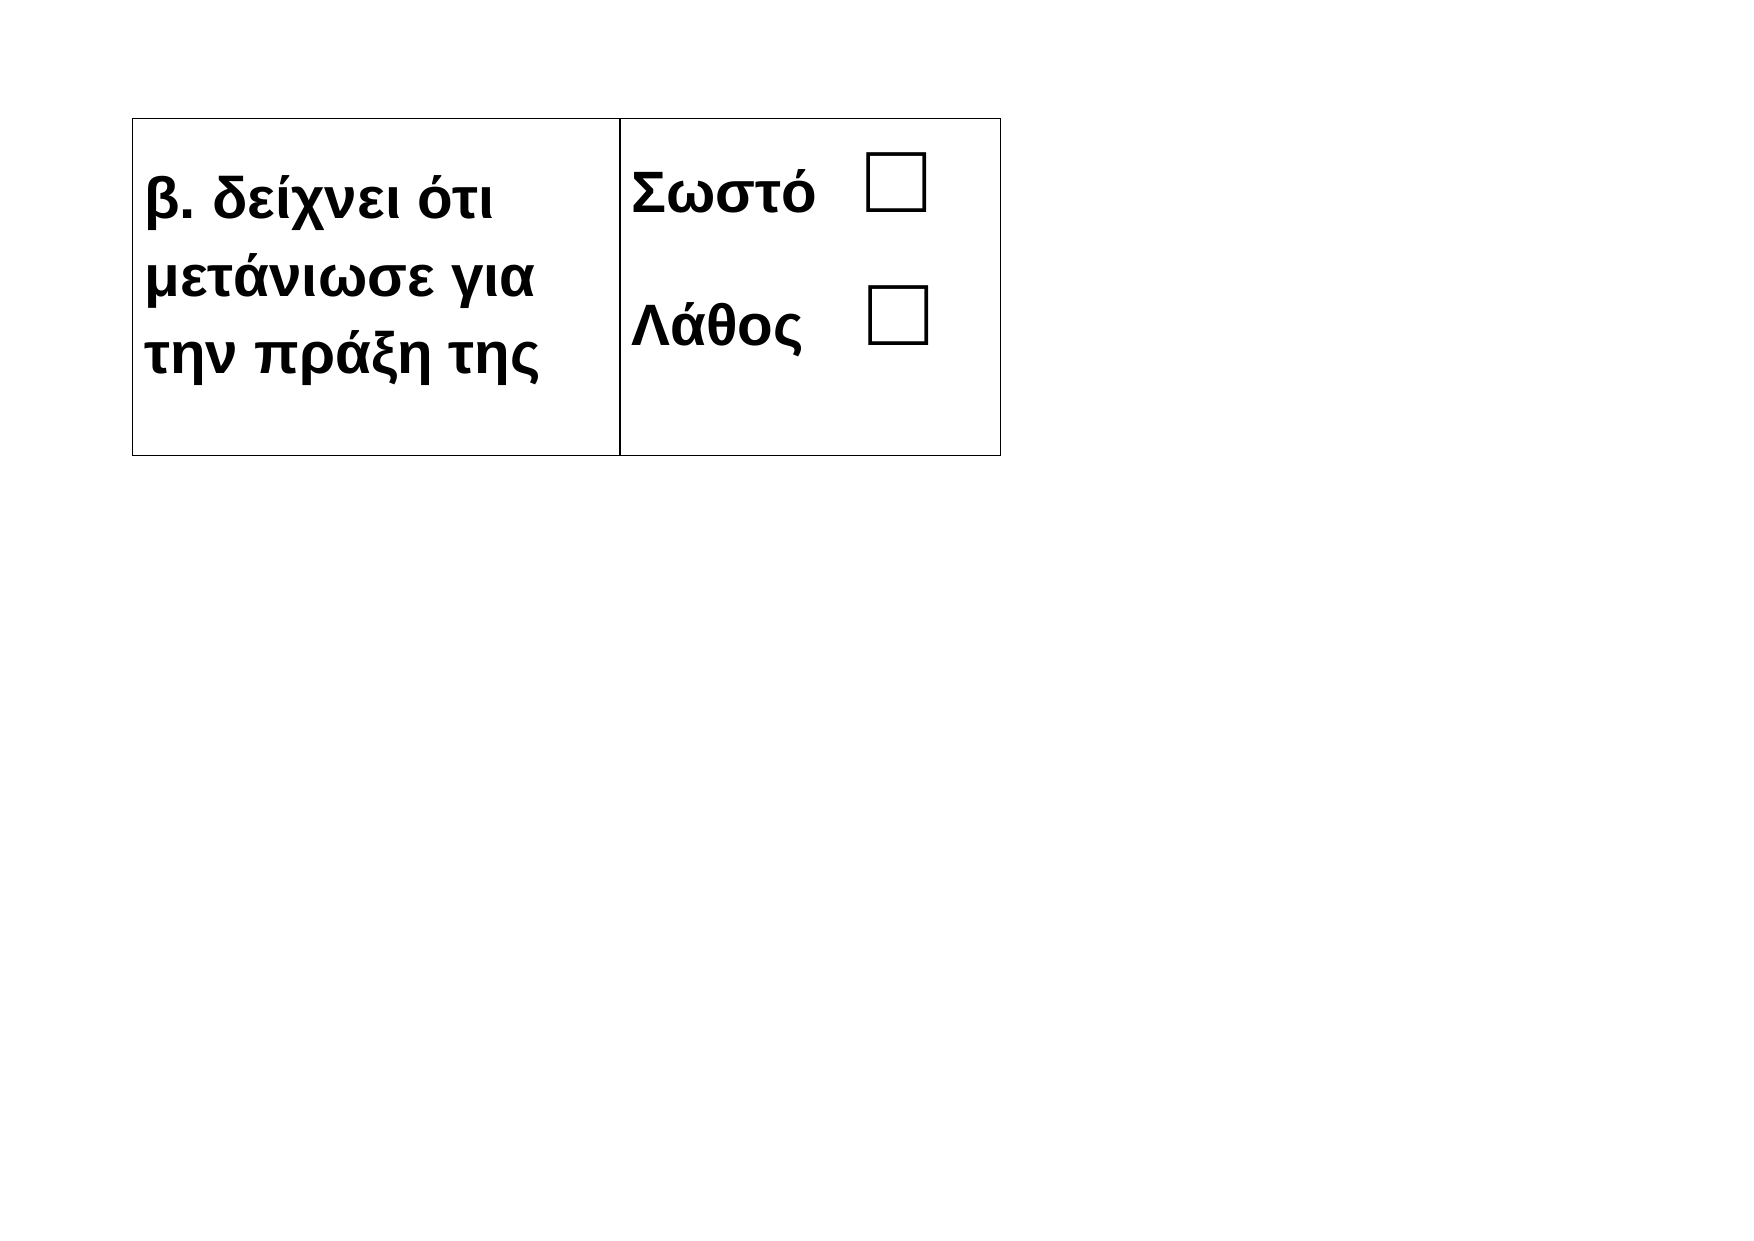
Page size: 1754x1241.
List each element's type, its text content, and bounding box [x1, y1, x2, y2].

table_cell Σωστό □ Λάθος □ [621, 119, 1000, 455]
table_cell β. δείχνει ότι μετάνιωσε για την πράξη της [133, 119, 619, 455]
